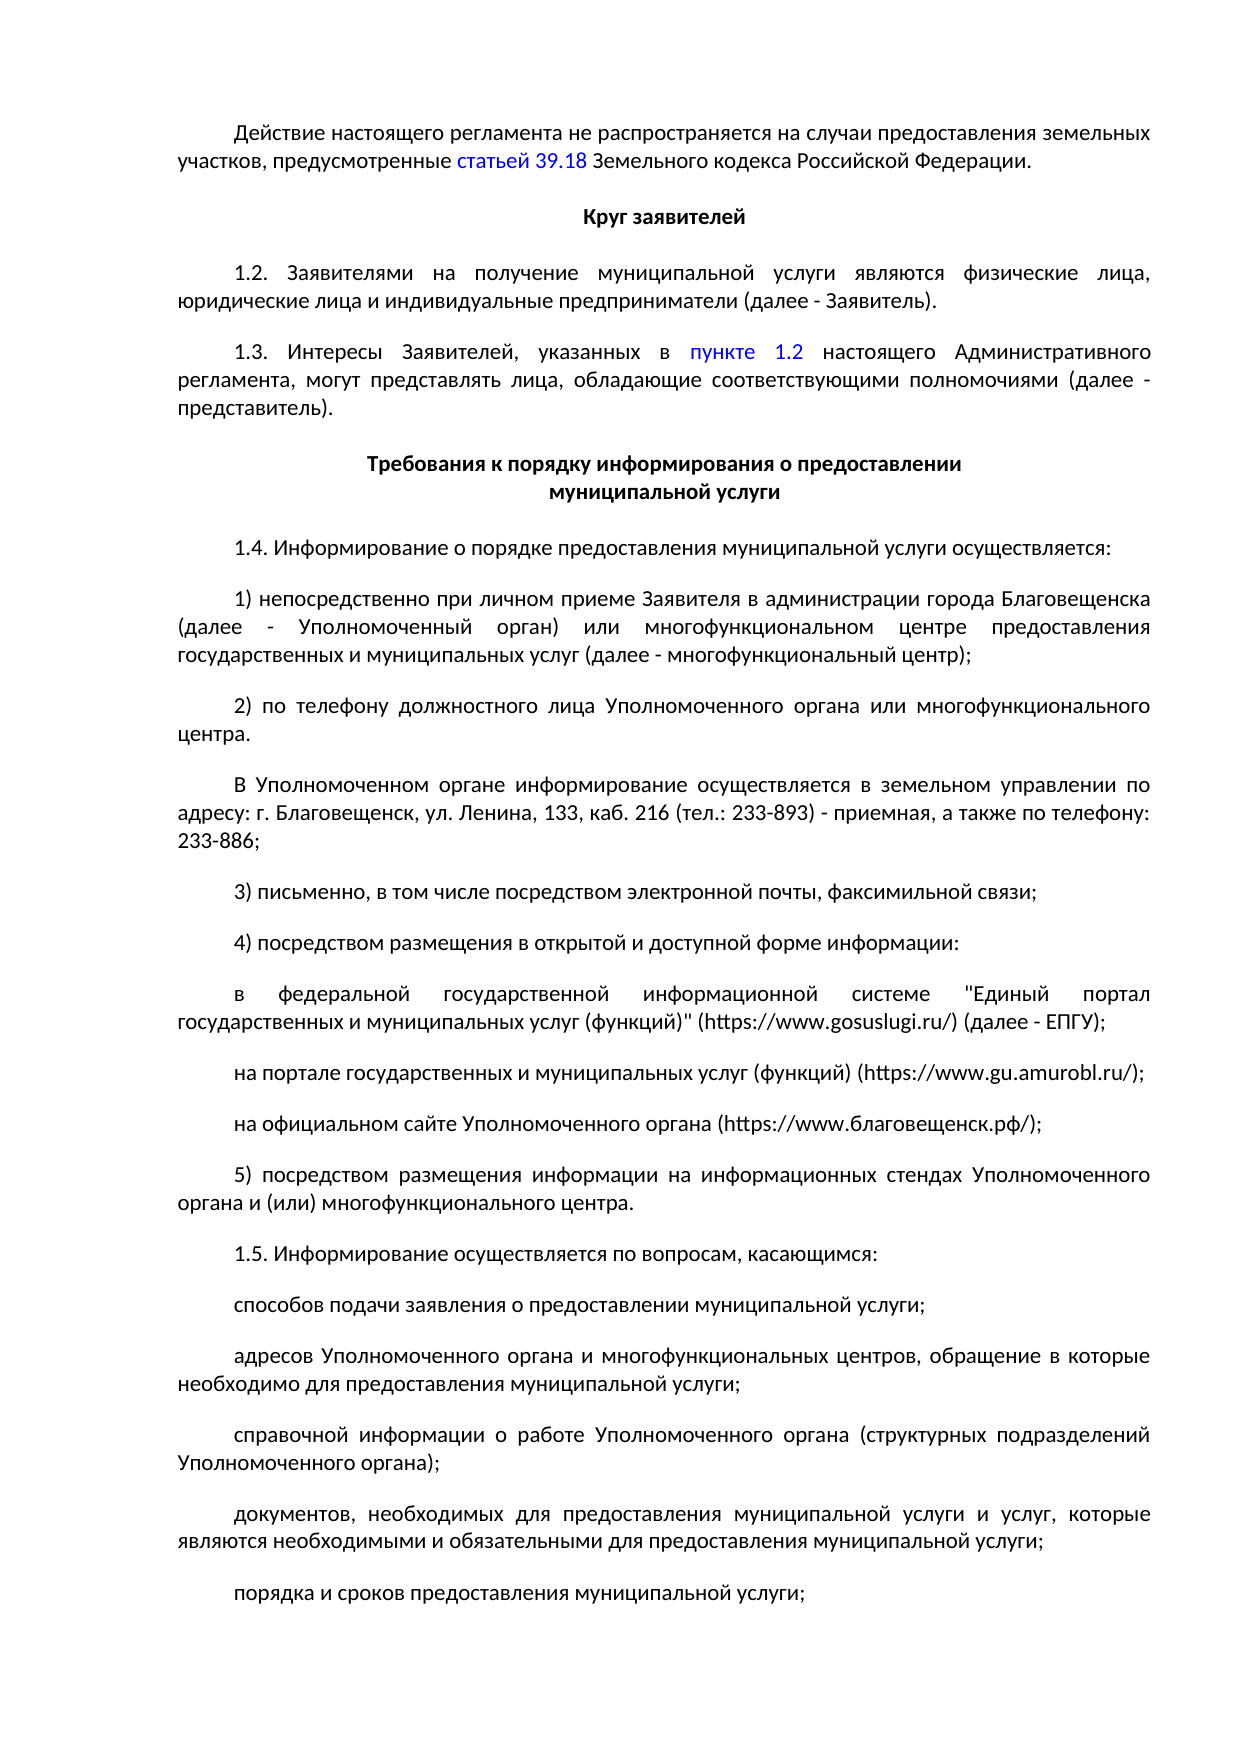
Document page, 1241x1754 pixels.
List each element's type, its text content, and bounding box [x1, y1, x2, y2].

title Требования к порядку информирования о предоставлении [177, 449, 1152, 477]
text 4) посредством размещения в открытой и доступной форме информации: [177, 928, 1152, 956]
text порядка и сроков предоставления муниципальной услуги; [177, 1578, 1152, 1606]
text способов подачи заявления о предоставлении муниципальной услуги; [177, 1290, 1152, 1318]
text 2) по телефону должностного лица Уполномоченного органа или многофункционального центра. [177, 691, 1152, 747]
text документов, необходимых для предоставления муниципальной услуги и услуг, которые являются необходимыми и обязательными для предоставления муниципальной услуги; [177, 1499, 1152, 1555]
text 5) посредством размещения информации на информационных стендах Уполномоченного органа и (или) многофункционального центра. [177, 1160, 1152, 1216]
title Круг заявителей [177, 202, 1152, 230]
text 1.5. Информирование осуществляется по вопросам, касающимся: [177, 1239, 1152, 1267]
text 1.3. Интересы Заявителей, указанных в пункте 1.2 настоящего Административного регламента, могут представлять лица, обладающие соответствующими полномочиями (далее - представитель). [177, 337, 1152, 421]
text 1.2. Заявителями на получение муниципальной услуги являются физические лица, юридические лица и индивидуальные предприниматели (далее - Заявитель). [177, 258, 1152, 314]
text справочной информации о работе Уполномоченного органа (структурных подразделений Уполномоченного органа); [177, 1420, 1152, 1476]
text В Уполномоченном органе информирование осуществляется в земельном управлении по адресу: г. Благовещенск, ул. Ленина, 133, каб. 216 (тел.: 233-893) - приемная, а также по телефону: 233-886; [177, 770, 1152, 854]
text адресов Уполномоченного органа и многофункциональных центров, обращение в которые необходимо для предоставления муниципальной услуги; [177, 1341, 1152, 1397]
text 1) непосредственно при личном приеме Заявителя в администрации города Благовещенска (далее - Уполномоченный орган) или многофункциональном центре предоставления государственных и муниципальных услуг (далее - многофункциональный центр); [177, 584, 1152, 668]
text 1.4. Информирование о порядке предоставления муниципальной услуги осуществляется: [177, 533, 1152, 561]
title муниципальной услуги [177, 477, 1152, 505]
text 3) письменно, в том числе посредством электронной почты, факсимильной связи; [177, 877, 1152, 905]
text на портале государственных и муниципальных услуг (функций) (https://www.gu.amurobl.ru/); [177, 1058, 1152, 1086]
text в федеральной государственной информационной системе "Единый портал государственных и муниципальных услуг (функций)" (https://www.gosuslugi.ru/) (далее - ЕПГУ); [177, 979, 1152, 1035]
text на официальном сайте Уполномоченного органа (https://www.благовещенск.рф/); [177, 1109, 1152, 1137]
text Действие настоящего регламента не распространяется на случаи предоставления земельных участков, предусмотренные статьей 39.18 Земельного кодекса Российской Федерации. [177, 118, 1152, 174]
